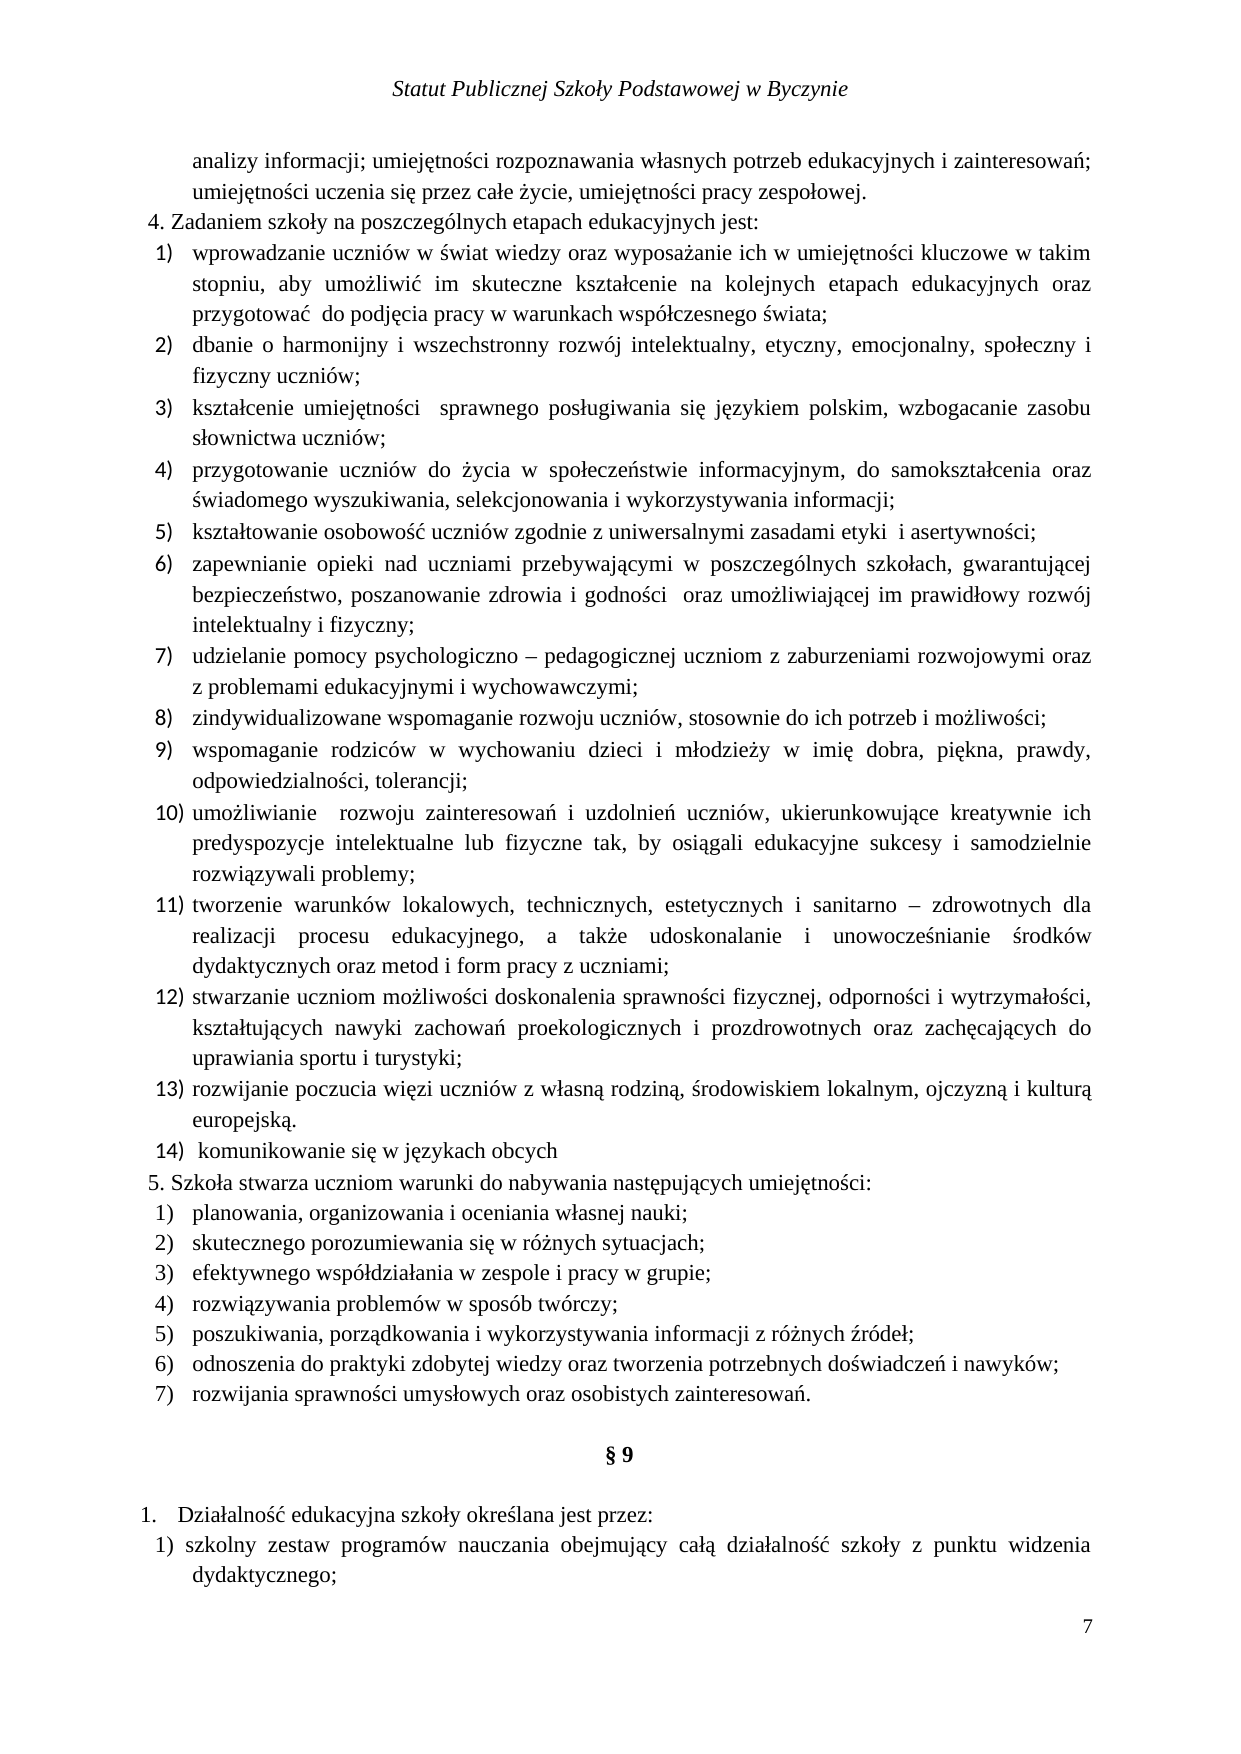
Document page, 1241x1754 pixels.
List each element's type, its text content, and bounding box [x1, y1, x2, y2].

list planowania, organizowania i oceniania własnej nauki; [154, 1199, 1093, 1225]
list dbanie o harmonijny i wszechstronny rozwój intelektualny, etyczny, emocjonalny, społeczny i fizyczny uczniów; [154, 331, 1093, 389]
list wspomaganie rodziców w wychowaniu dzieci i młodzieży w imię dobra, piękna, prawdy, odpowiedzialności, tolerancji; [154, 736, 1093, 794]
list rozwijanie poczucia więzi uczniów z własną rodziną, środowiskiem lokalnym, ojczyzną i kulturą europejską. [154, 1074, 1093, 1133]
list umożliwianie rozwoju zainteresowań i uzdolnień uczniów, ukierunkowujące kreatywnie ich predyspozycje intelektualne lub fizyczne tak, by osiągali edukacyjne sukcesy i samodzielnie rozwiązywali problemy; [154, 798, 1093, 886]
list przygotowanie uczniów do życia w społeczeństwie informacyjnym, do samokształcenia oraz świadomego wyszukiwania, selekcjonowania i wykorzystywania informacji; [154, 455, 1093, 513]
list udzielanie pomocy psychologiczno – pedagogicznej uczniom z zaburzeniami rozwojowymi oraz z problemami edukacyjnymi i wychowawczymi; [154, 641, 1093, 699]
list kształtowanie osobowość uczniów zgodnie z uniwersalnymi zasadami etyki i asertywności; [154, 517, 1093, 545]
list kształcenie umiejętności sprawnego posługiwania się językiem polskim, wzbogacanie zasobu słownictwa uczniów; [154, 393, 1093, 451]
list zindywidualizowane wspomaganie rozwoju uczniów, stosownie do ich potrzeb i możliwości; [154, 703, 1093, 731]
list poszukiwania, porządkowania i wykorzystywania informacji z różnych źródeł; [154, 1320, 1093, 1346]
text § 9 [148, 1441, 1091, 1467]
list rozwijania sprawności umysłowych oraz osobistych zainteresowań. [154, 1380, 1093, 1407]
list efektywnego współdziałania w zespole i pracy w grupie; [154, 1259, 1093, 1286]
list zapewnianie opieki nad uczniami przebywającymi w poszczególnych szkołach, gwarantującej bezpieczeństwo, poszanowanie zdrowia i godności oraz umożliwiającej im prawidłowy rozwój intelektualny i fizyczny; [154, 549, 1093, 637]
list stwarzanie uczniom możliwości doskonalenia sprawności fizycznej, odporności i wytrzymałości, kształtujących nawyki zachowań proekologicznych i prozdrowotnych oraz zachęcających do uprawiania sportu i turystyki; [154, 982, 1093, 1071]
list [154, 148, 1093, 204]
text 5. Szkoła stwarza uczniom warunki do nabywania następujących umiejętności: [148, 1169, 1093, 1195]
list szkolny zestaw programów nauczania obejmujący całą działalność szkoły z punktu widzenia dydaktycznego; [154, 1531, 1093, 1588]
list komunikowanie się w językach obcych [154, 1137, 1093, 1164]
text 4. Zadaniem szkoły na poszczególnych etapach edukacyjnych jest: [148, 208, 1093, 234]
list rozwiązywania problemów w sposób twórczy; [154, 1289, 1093, 1316]
list odnoszenia do praktyki zdobytej wiedzy oraz tworzenia potrzebnych doświadczeń i nawyków; [154, 1350, 1093, 1376]
list wprowadzanie uczniów w świat wiedzy oraz wyposażanie ich w umiejętności kluczowe w takim stopniu, aby umożliwić im skuteczne kształcenie na kolejnych etapach edukacyjnych oraz przygotować do podjęcia pracy w warunkach współczesnego świata; [154, 238, 1093, 327]
list tworzenie warunków lokalowych, technicznych, estetycznych i sanitarno – zdrowotnych dla realizacji procesu edukacyjnego, a także udoskonalanie i unowocześnianie środków dydaktycznych oraz metod i form pracy z uczniami; [154, 890, 1093, 978]
list Działalność edukacyjna szkoły określana jest przez: [140, 1501, 1093, 1527]
list skutecznego porozumiewania się w różnych sytuacjach; [154, 1229, 1093, 1256]
